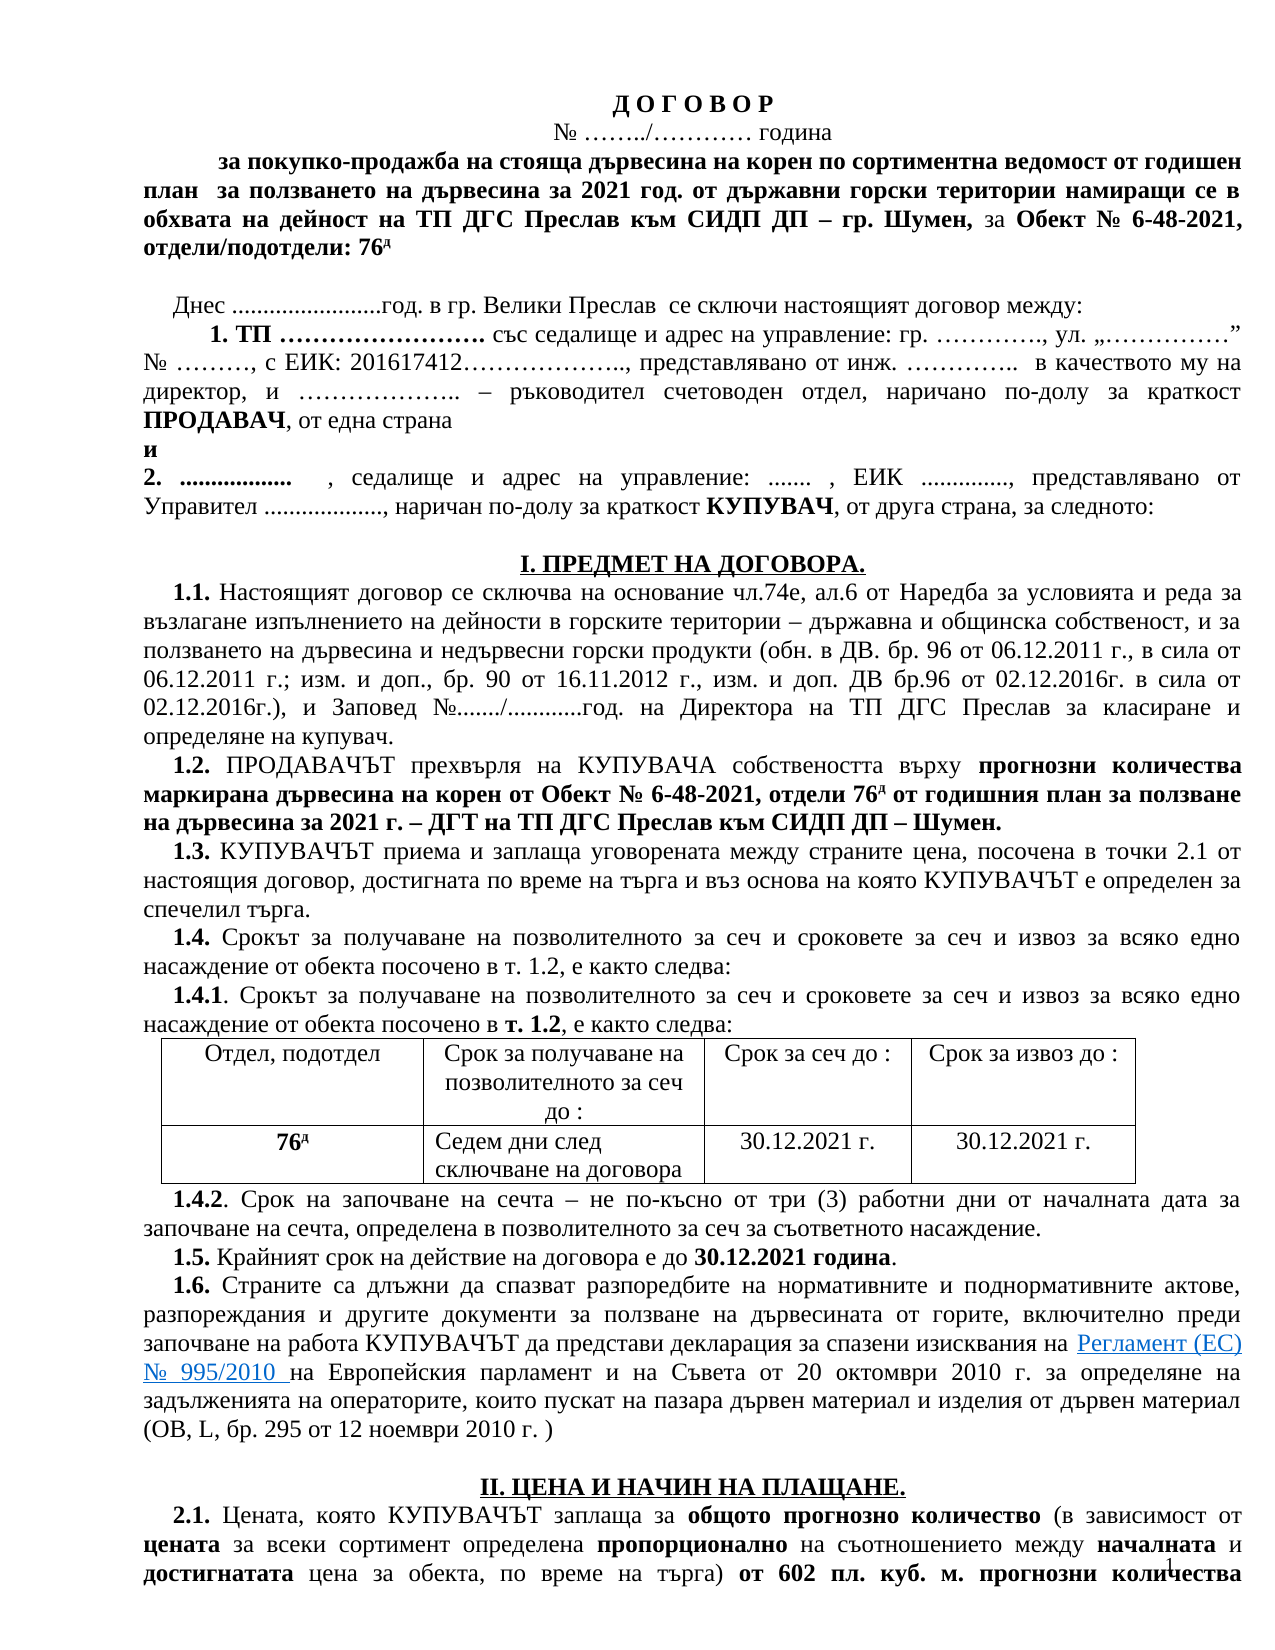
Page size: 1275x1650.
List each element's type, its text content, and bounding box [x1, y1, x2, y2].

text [143, 1501, 1242, 1587]
table_header Срок за извоз до : [912, 1039, 1135, 1125]
text и [143, 434, 1242, 462]
text 1.1. Настоящият договор се сключва на основание чл.74e, ал.6 от Наредба за условията и реда за възлагане изпълнението на дейности в горските територии – държавна и общинска собственост, и за ползването на дървесина и недървесни горски продукти (обн. в ДВ. бр. 96 от 06.12.2011 г., в сила от 06.12.2011 г.; изм. и доп., бр. 90 от 16.11.2012 г., изм. и доп. ДВ бр.96 от 02.12.2016г. в сила от 02.12.2016г.), и Заповед №......./............год. на Директора на ТП ДГС Преслав за класиране и определяне на купувач. [143, 577, 1242, 750]
text II. ЦЕНА И НАЧИН НА ПЛАЩАНЕ. [143, 1472, 1242, 1501]
title Д О Г О В О Р [143, 89, 1242, 117]
text 1.5. Крайният срок на действие на договора е до 30.12.2021 година. [143, 1242, 1242, 1271]
table_cell 30.12.2021 г. [912, 1126, 1135, 1183]
text 1.6. Страните са длъжни да спазват разпоредбите на нормативните и поднормативните актове, разпореждания и другите документи за ползване на дървесината от горите, включително преди започване на работа КУПУВАЧЪТ да представи декларация за спазени изисквания на Регламент (ЕС) № 995/2010 на Европейския парламент и на Съвета от 20 октомври 2010 г. за определяне на задълженията на операторите, които пускат на пазара дървен материал и изделия от дървен материал (OB, L, бр. 295 от 12 ноември 2010 г. ) [143, 1271, 1242, 1443]
subtitle № ……../………… година [143, 117, 1242, 146]
text 1. ТП ……………………. със седалище и адрес на управление: гр. …………., ул. „……………” № ………, с ЕИК: 201617412……………….., представлявано от инж. ………….. в качеството му на директор, и ……………….. – ръководител счетоводен отдел, наричано по-долу за краткост ПРОДАВАЧ, от една страна [143, 319, 1242, 434]
table_header Срок за сеч до : [705, 1039, 911, 1125]
table_cell 76д [162, 1126, 423, 1183]
text 1.3. КУПУВАЧЪТ приема и заплаща уговорената между страните цена, посочена в точки 2.1 от настоящия договор, достигната по време на търга и въз основа на която КУПУВАЧЪТ е определен за спечелил търга. [143, 836, 1242, 922]
table_header Отдел, подотдел [162, 1039, 423, 1125]
text 1.4.1. Срокът за получаване на позволителното за сеч и сроковете за сеч и извоз за всяко едно насаждение от обекта посочено в т. 1.2, е както следва: [143, 980, 1242, 1037]
text 1.4. Срокът за получаване на позволителното за сеч и сроковете за сеч и извоз за всяко едно насаждение от обекта посочено в т. 1.2, е както следва: [143, 922, 1242, 980]
text Днес ........................год. в гр. Велики Преслав се сключи настоящият договор между: [143, 290, 1242, 319]
table_cell Седем дни след сключване на договора [424, 1126, 704, 1183]
text 1.2. ПРОДАВАЧЪТ прехвърля на КУПУВАЧА собствеността върху прогнозни количества маркирана дървесина на корен от Обект № 6-48-2021, отдели 76д от годишния план за ползване на дървесина за 2021 г. – ДГТ на ТП ДГС Преслав към СИДП ДП – Шумен. [143, 750, 1242, 836]
table_cell 30.12.2021 г. [705, 1126, 911, 1183]
text 1.4.2. Срок на започване на сечта – не по-късно от три (3) работни дни от началната дата за започване на сечта, определена в позволителното за сеч за съответното насаждение. [143, 1184, 1242, 1242]
table_header Срок за получаване на позволителното за сеч до : [424, 1039, 704, 1125]
text за покупко-продажба на стояща дървесина на корен по сортиментна ведомост от годишен план за ползването на дървесина за 2021 год. от държавни горски територии намиращи се в обхвата на дейност на ТП ДГС Преслав към СИДП ДП – гр. Шумен, за Обект № 6-48-2021, отдели/подотдели: 76д [143, 146, 1242, 261]
text I. ПРЕДМЕТ НА ДОГОВОРА. [143, 549, 1242, 577]
text 2. .................. , седалище и адрес на управление: ....... , ЕИК .............., представлявано от Управител ..................., наричан по-долу за краткост КУПУВАЧ, от друга страна, за следното: [143, 462, 1242, 520]
